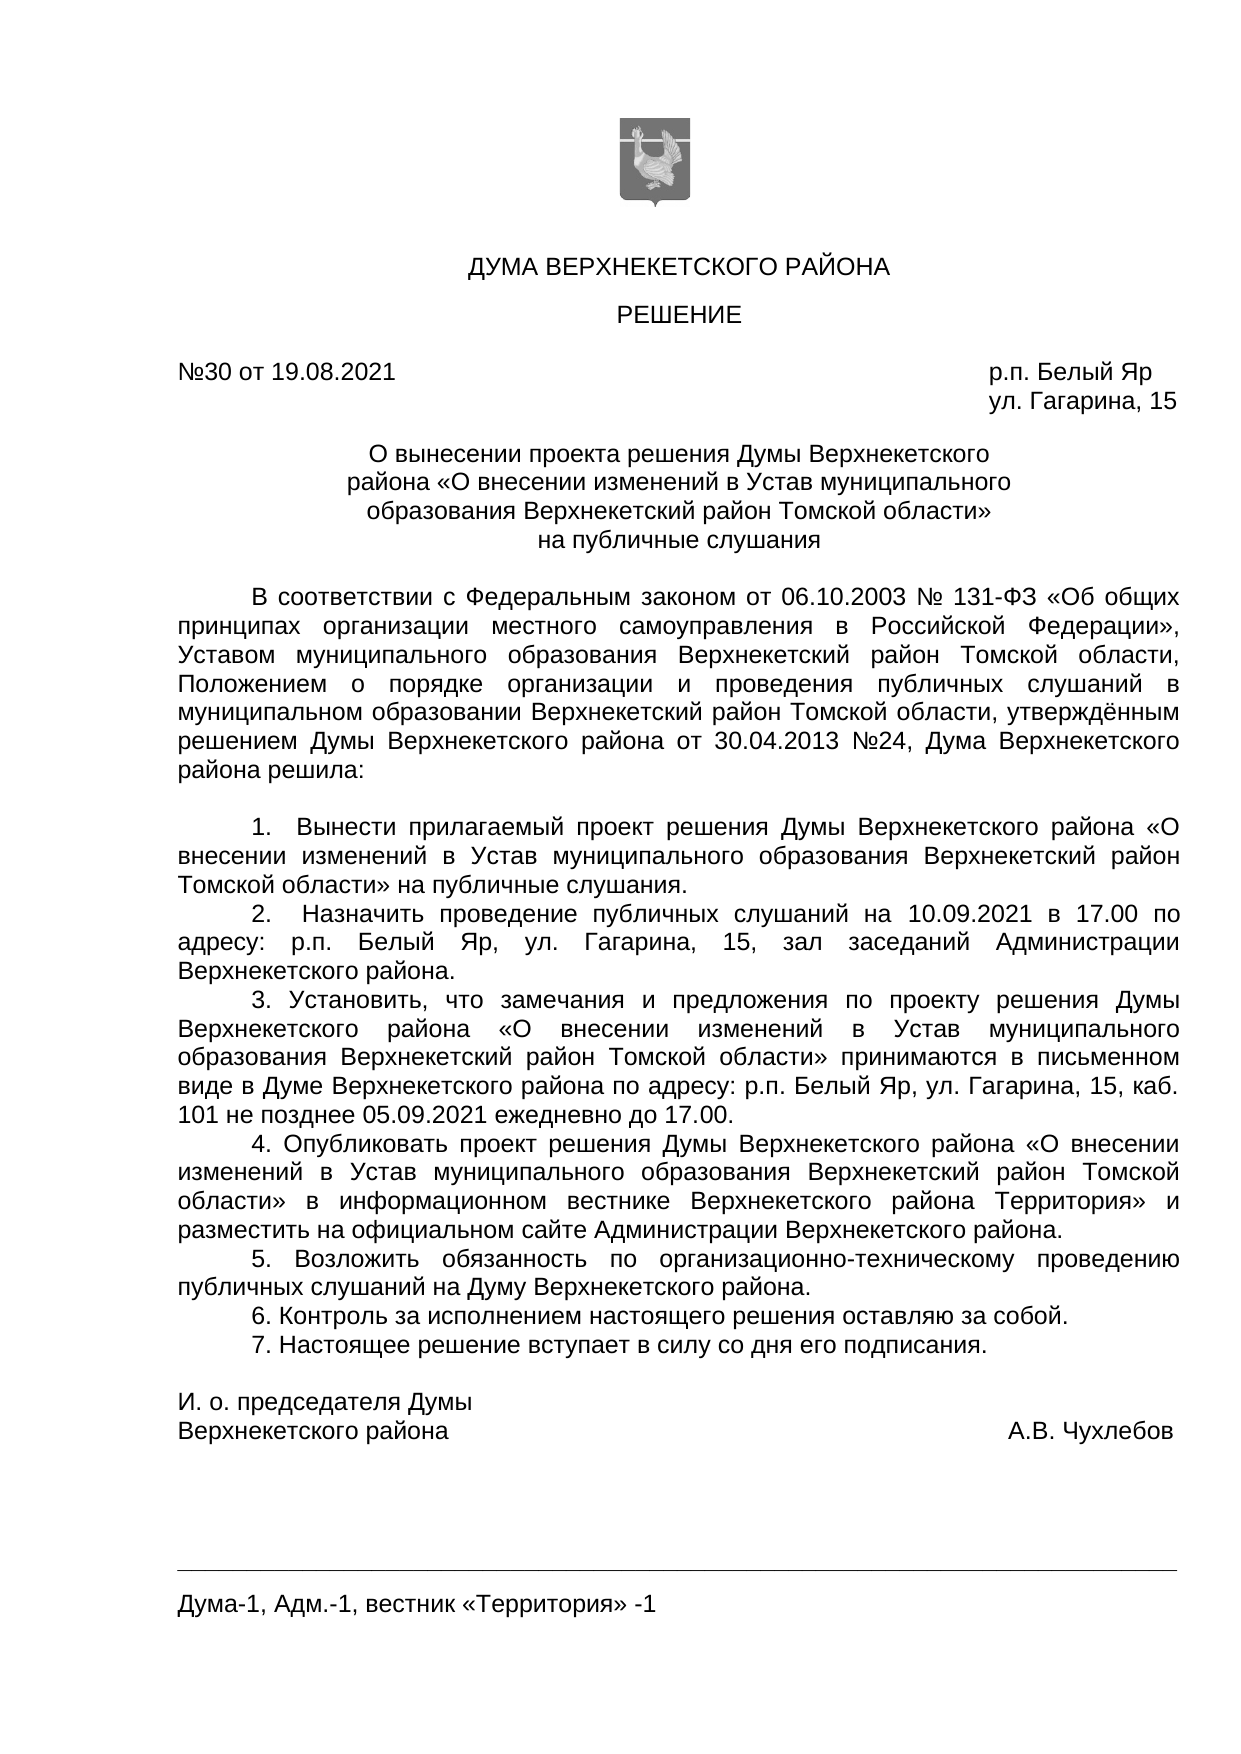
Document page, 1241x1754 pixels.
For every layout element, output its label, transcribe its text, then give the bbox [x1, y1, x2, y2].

text 4. Опубликовать проект решения Думы Верхнекетского района «О внесении изменений в Устав муниципального образования Верхнекетский район Томской области» в информационном вестнике Верхнекетского района Территория» и разместить на официальном сайте Администрации Верхнекетского района. [177, 1129, 1181, 1244]
text Верхнекетского района А.В. Чухлебов [177, 1416, 1181, 1445]
text на публичные слушания [177, 525, 1181, 554]
text 7. Настоящее решение вступает в силу со дня его подписания. [177, 1330, 1181, 1359]
text О вынесении проекта решения Думы Верхнекетского [177, 439, 1181, 467]
text 6. Контроль за исполнением настоящего решения оставляю за собой. [177, 1301, 1181, 1330]
text 5. Возложить обязанность по организационно-техническому проведению публичных слушаний на Думу Верхнекетского района. [177, 1244, 1181, 1301]
text района «О внесении изменений в Устав муниципального [177, 467, 1181, 496]
text №30 от 19.08.2021 р.п. Белый Яр ул. Гагарина, 15 [177, 357, 1181, 415]
text ДУМА ВЕРХНЕКЕТСКОГО РАЙОНА [177, 252, 1181, 281]
text ________________________________________________________________________ Дума-1, Адм.-1, вестник «Территория» -1 [177, 1546, 1181, 1617]
text 2. Назначить проведение публичных слушаний на 10.09.2021 в 17.00 по адресу: р.п. Белый Яр, ул. Гагарина, 15, зал заседаний Администрации Верхнекетского района. [177, 899, 1181, 985]
text 1. Вынести прилагаемый проект решения Думы Верхнекетского района «О внесении изменений в Устав муниципального образования Верхнекетский район Томской области» на публичные слушания. [177, 812, 1181, 899]
text образования Верхнекетский район Томской области» [177, 496, 1181, 525]
text РЕШЕНИЕ [177, 300, 1181, 328]
text И. о. председателя Думы [177, 1387, 1181, 1416]
text 3. Установить, что замечания и предложения по проекту решения Думы Верхнекетского района «О внесении изменений в Устав муниципального образования Верхнекетский район Томской области» принимаются в письменном виде в Думе Верхнекетского района по адресу: р.п. Белый Яр, ул. Гагарина, 15, каб. 101 не позднее 05.09.2021 ежедневно до 17.00. [177, 985, 1181, 1129]
text В соответствии с Федеральным законом от 06.10.2003 № 131-ФЗ «Об общих принципах организации местного самоуправления в Российской Федерации», Уставом муниципального образования Верхнекетский район Томской области, Положением о порядке организации и проведения публичных слушаний в муниципальном образовании Верхнекетский район Томской области, утверждённым решением Думы Верхнекетского района от 30.04.2013 №24, Дума Верхнекетского района решила: [177, 582, 1181, 784]
